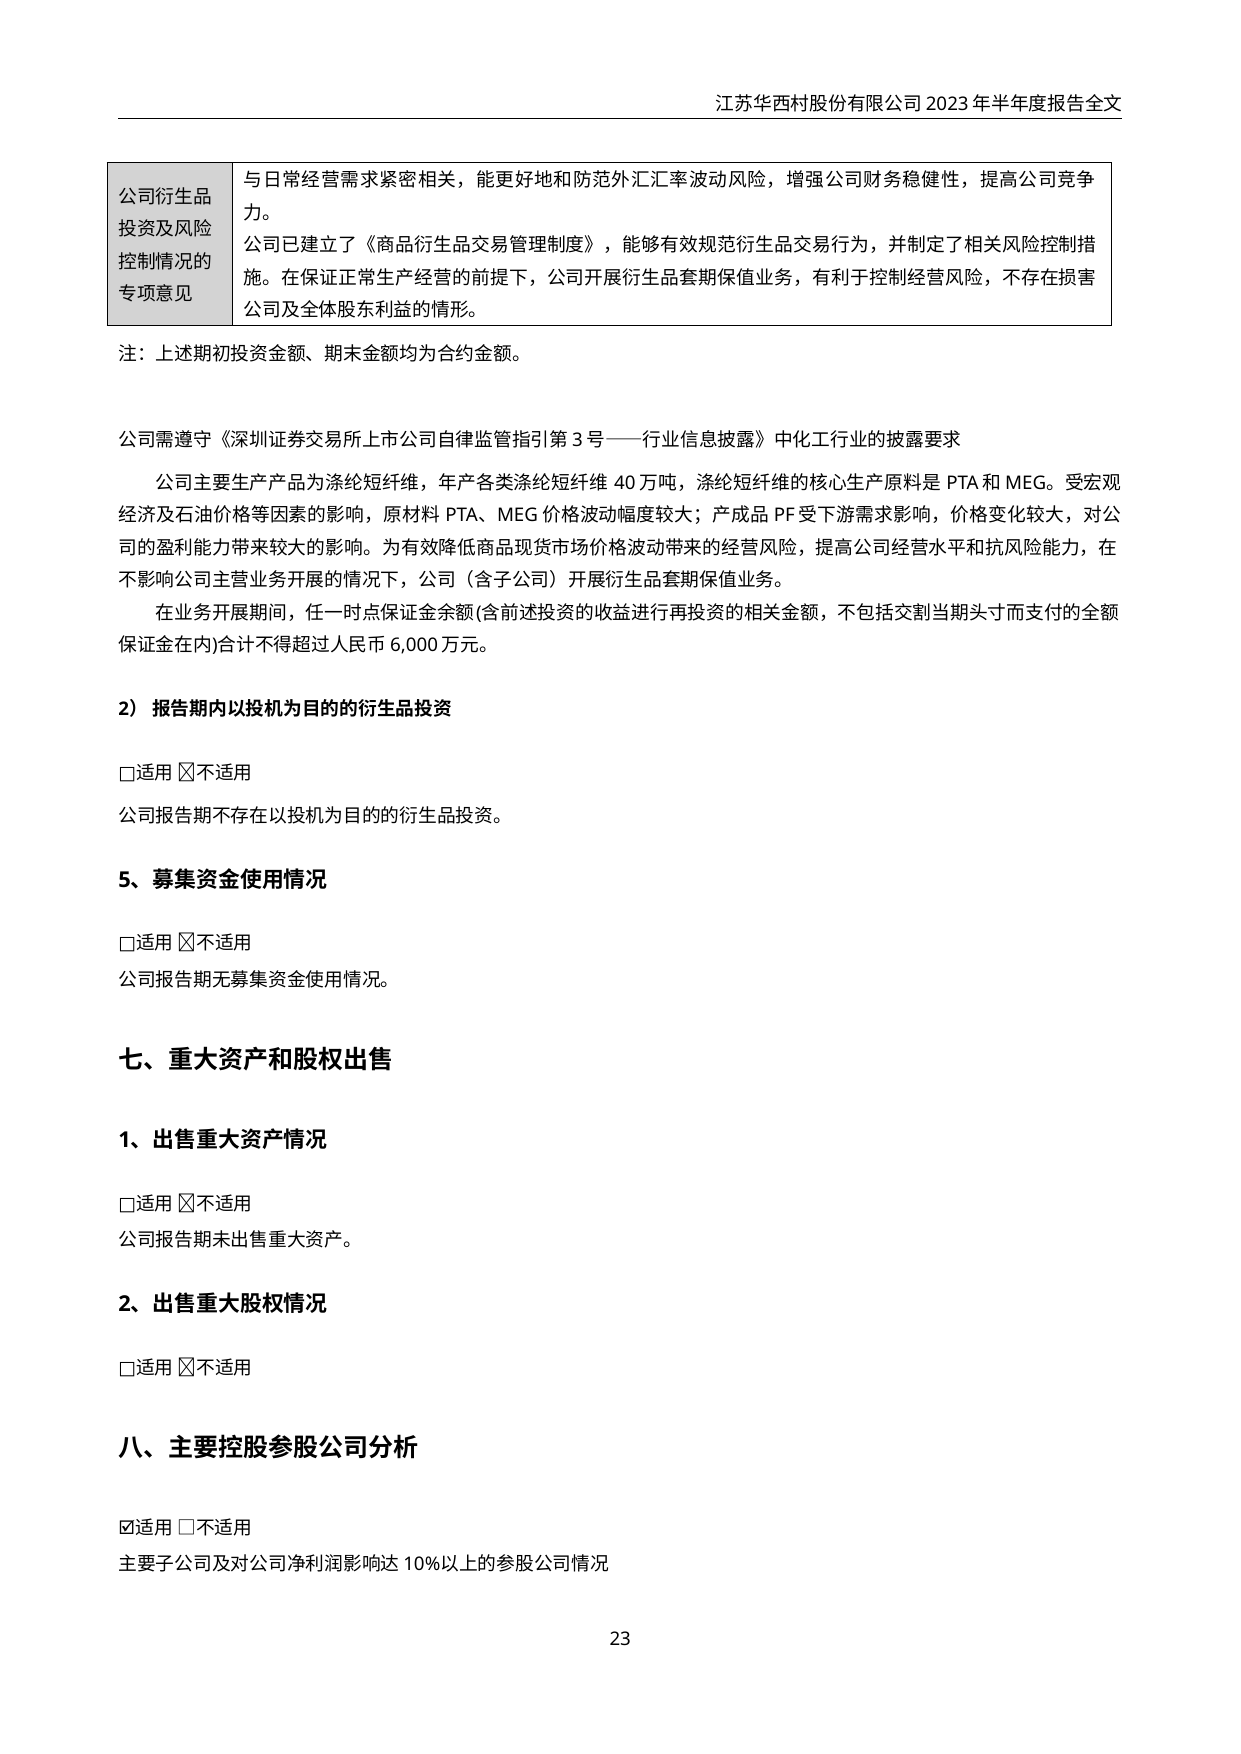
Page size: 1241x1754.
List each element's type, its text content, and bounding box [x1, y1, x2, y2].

text 适用 □不适用 [118, 1510, 1122, 1542]
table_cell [233, 163, 1111, 325]
text 注：上述期初投资金额、期末金额均为合约金额。 [118, 336, 1122, 368]
text □适用 不适用 [118, 925, 1122, 958]
subtitle 2、出售重大股权情况 [118, 1286, 1122, 1318]
text □适用 不适用 [118, 1186, 1122, 1218]
text 主要子公司及对公司净利润影响达10%以上的参股公司情况 [118, 1546, 1122, 1579]
text 在业务开展期间，任一时点保证金余额(含前述投资的收益进行再投资的相关金额，不包括交割当期头寸而支付的全额保证金在内)合计不得超过人民币6,000万元。 [118, 595, 1122, 660]
subtitle 八、主要控股参股公司分析 [118, 1413, 1122, 1478]
text 公司报告期不存在以投机为目的的衍生品投资。 [118, 798, 1122, 830]
text 公司报告期无募集资金使用情况。 [118, 962, 1122, 994]
text 公司主要生产产品为涤纶短纤维，年产各类涤纶短纤维40万吨，涤纶短纤维的核心生产原料是PTA和MEG。受宏观经济及石油价格等因素的影响，原材料PTA、MEG价格波动幅度较大；产成品PF受下游需求影响，价格变化较大，对公司的盈利能力带来较大的影响。为有效降低商品现货市场价格波动带来的经营风险，提高公司经营水平和抗风险能力，在不影响公司主营业务开展的情况下，公司（含子公司）开展衍生品套期保值业务。 [118, 465, 1122, 595]
text □适用 不适用 [118, 755, 1122, 787]
text 公司需遵守《深圳证券交易所上市公司自律监管指引第3号——行业信息披露》中化工行业的披露要求 [118, 422, 1122, 454]
subtitle 5、募集资金使用情况 [118, 861, 1122, 894]
subtitle 七、重大资产和股权出售 [118, 1026, 1122, 1091]
text □适用 不适用 [118, 1350, 1122, 1382]
text 2） 报告期内以投机为目的的衍生品投资 [118, 691, 1122, 723]
subtitle 1、出售重大资产情况 [118, 1122, 1122, 1154]
text 公司报告期未出售重大资产。 [118, 1222, 1122, 1255]
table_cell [108, 163, 232, 325]
